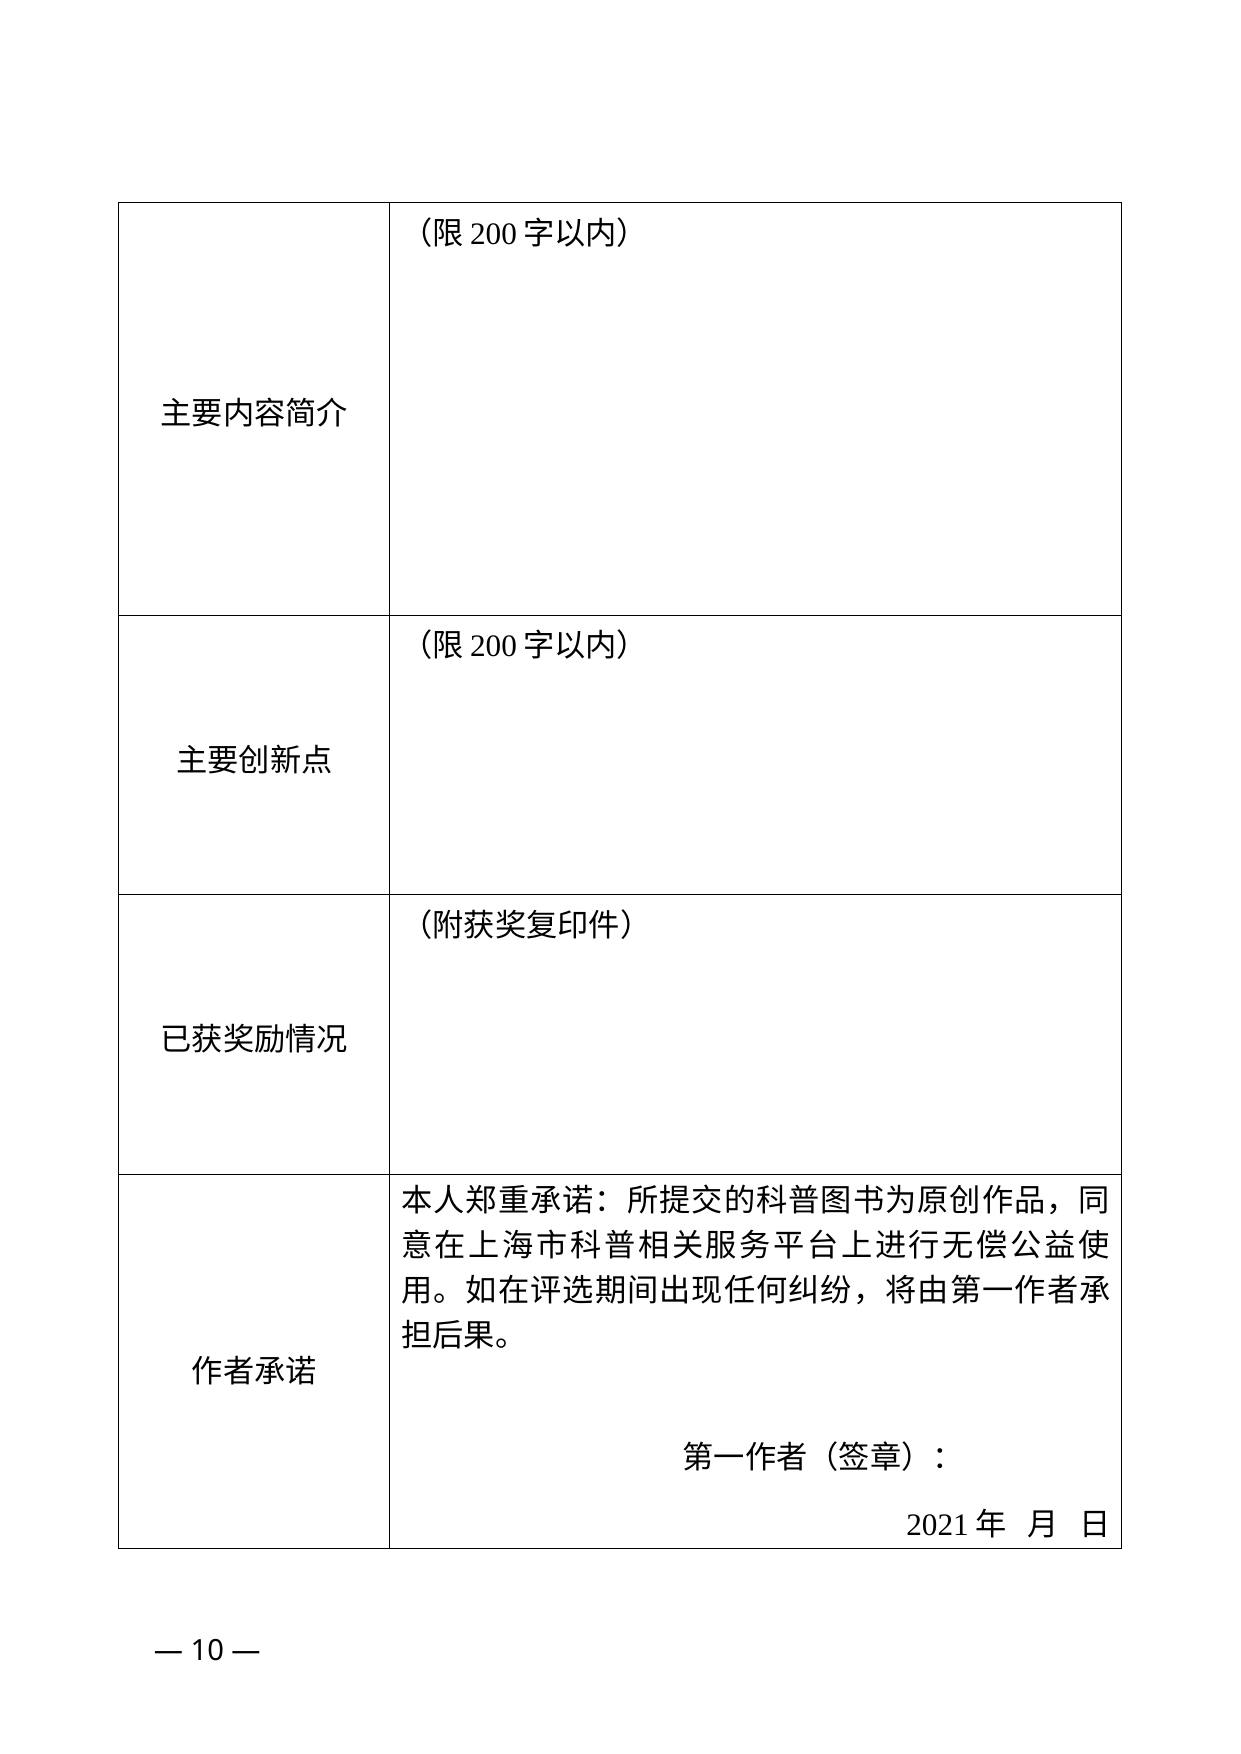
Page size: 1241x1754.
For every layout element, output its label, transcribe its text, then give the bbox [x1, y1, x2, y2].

table_cell 本人郑重承诺：所提交的科普图书为原创作品，同意在上海市科普相关服务平台上进行无偿公益使用。如在评选期间出现任何纠纷，将由第一作者承担后果。 第一作者（签章）： 2021年 月 日 [390, 1175, 1121, 1548]
table_cell 作者承诺 [119, 1175, 389, 1548]
table_cell （限200字以内） [390, 616, 1121, 894]
table_cell 已获奖励情况 [119, 895, 389, 1174]
table_cell 主要内容简介 [119, 203, 389, 614]
table_cell 主要创新点 [119, 616, 389, 894]
table_cell （附获奖复印件） [390, 895, 1121, 1174]
table_cell （限200字以内） [390, 203, 1121, 614]
